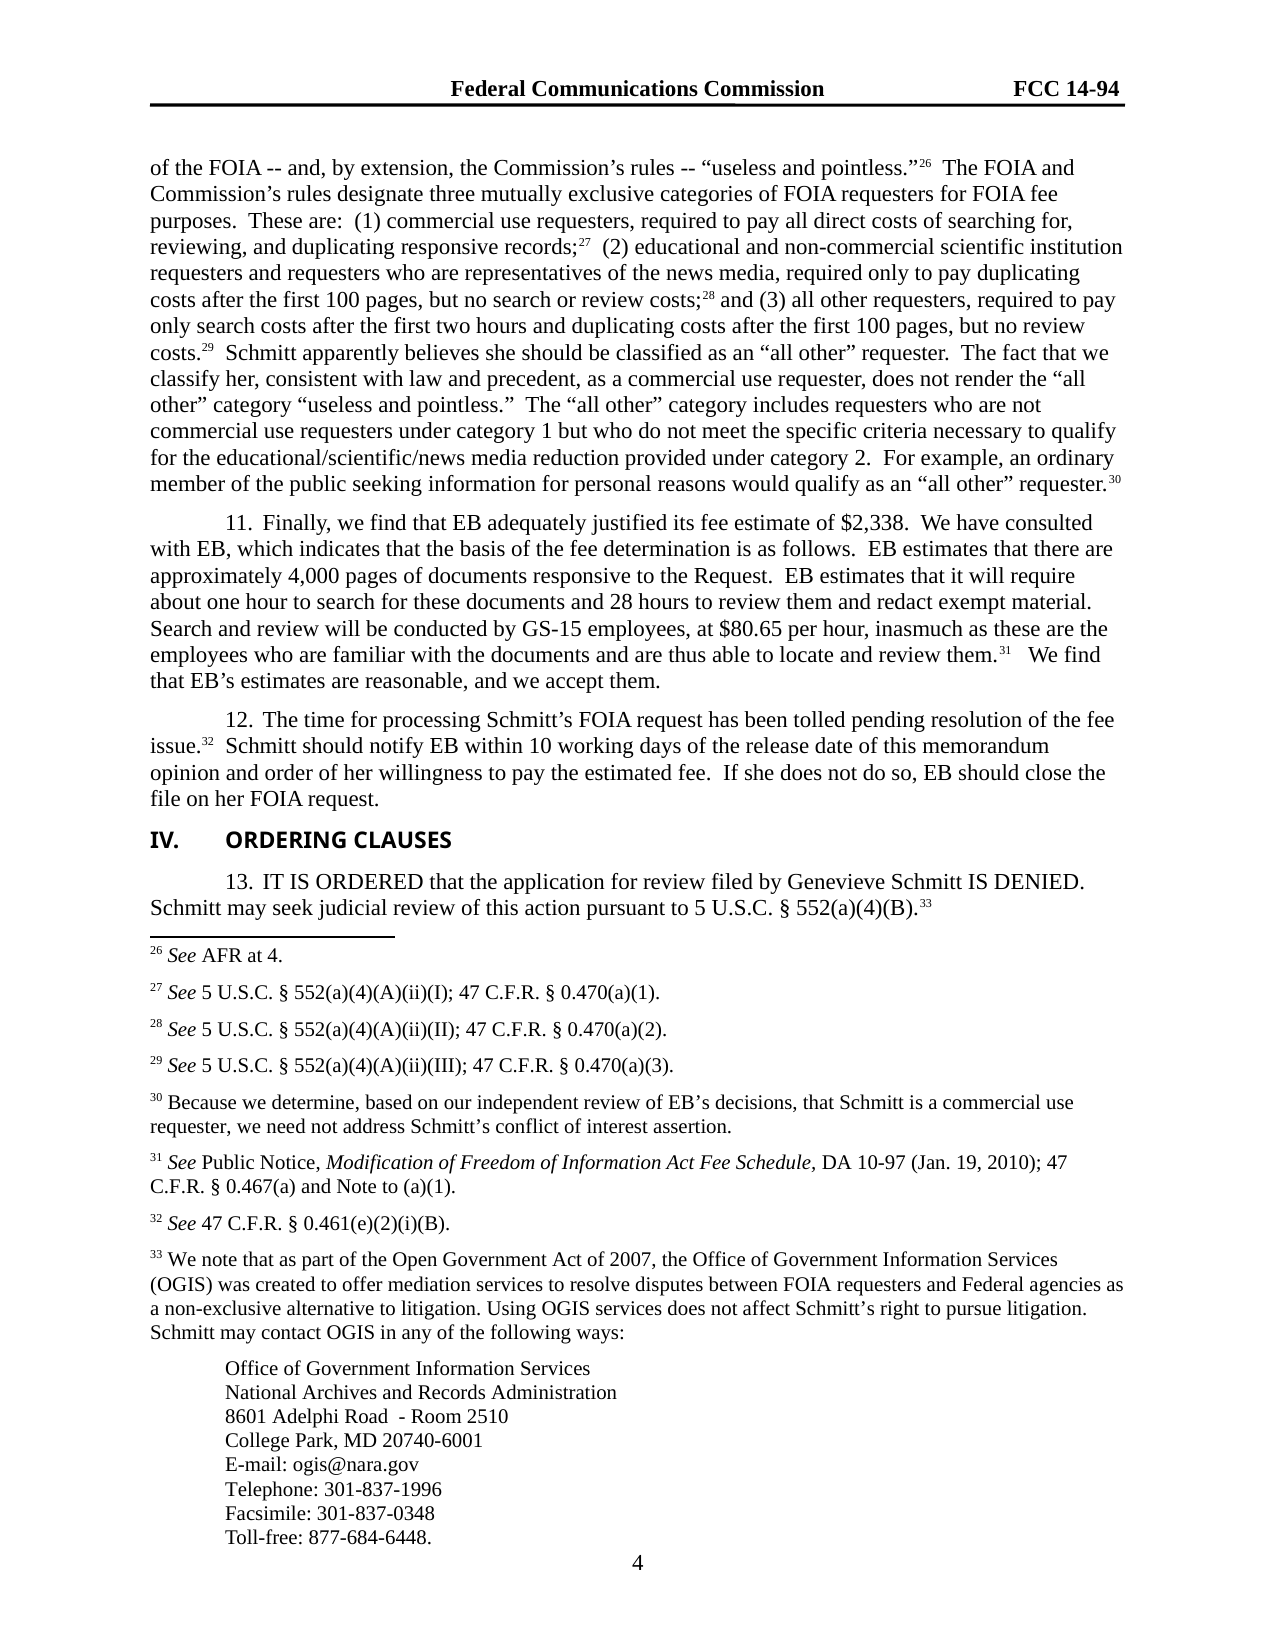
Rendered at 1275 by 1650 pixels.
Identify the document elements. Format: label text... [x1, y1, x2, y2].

subtitle ORDERING CLAUSES [150, 824, 1125, 855]
text We also find unpersuasive Schmitt’s contention that such an interpretation renders provisions of the FOIA -- and, by extension, the Commission’s rules -- “useless and pointless.” The FOIA and Commission’s rules designate three mutually exclusive categories of FOIA requesters for FOIA fee purposes. These are: (1) commercial use requesters, required to pay all direct costs of searching for, reviewing, and duplicating responsive records; (2) educational and non-commercial scientific institution requesters and requesters who are representatives of the news media, required only to pay duplicating costs after the first 100 pages, but no search or review costs; and (3) all other requesters, required to pay only search costs after the first two hours and duplicating costs after the first 100 pages, but no review costs. Schmitt apparently believes she should be classified as an “all other” requester. The fact that we classify her, consistent with law and precedent, as a commercial use requester, does not render the “all other” category “useless and pointless.” The “all other” category includes requesters who are not commercial use requesters under category 1 but who do not meet the specific criteria necessary to qualify for the educational/scientific/news media reduction provided under category 2. For example, an ordinary member of the public seeking information for personal reasons would qualify as an “all other” requester. [150, 154, 1125, 497]
text The time for processing Schmitt’s FOIA request has been tolled pending resolution of the fee issue. Schmitt should notify EB within 10 working days of the release date of this memorandum opinion and order of her willingness to pay the estimated fee. If she does not do so, EB should close the file on her FOIA request. [150, 706, 1125, 812]
text Finally, we find that EB adequately justified its fee estimate of $2,338. We have consulted with EB, which indicates that the basis of the fee determination is as follows. EB estimates that there are approximately 4,000 pages of documents responsive to the Request. EB estimates that it will require about one hour to search for these documents and 28 hours to review them and redact exempt material. Search and review will be conducted by GS-15 employees, at $80.65 per hour, inasmuch as these are the employees who are familiar with the documents and are thus able to locate and review them. We find that EB’s estimates are reasonable, and we accept them. [150, 509, 1125, 694]
text IT IS ORDERED that the application for review filed by Genevieve Schmitt IS DENIED. Schmitt may seek judicial review of this action pursuant to 5 U.S.C. § 552(a)(4)(B). [150, 868, 1125, 921]
